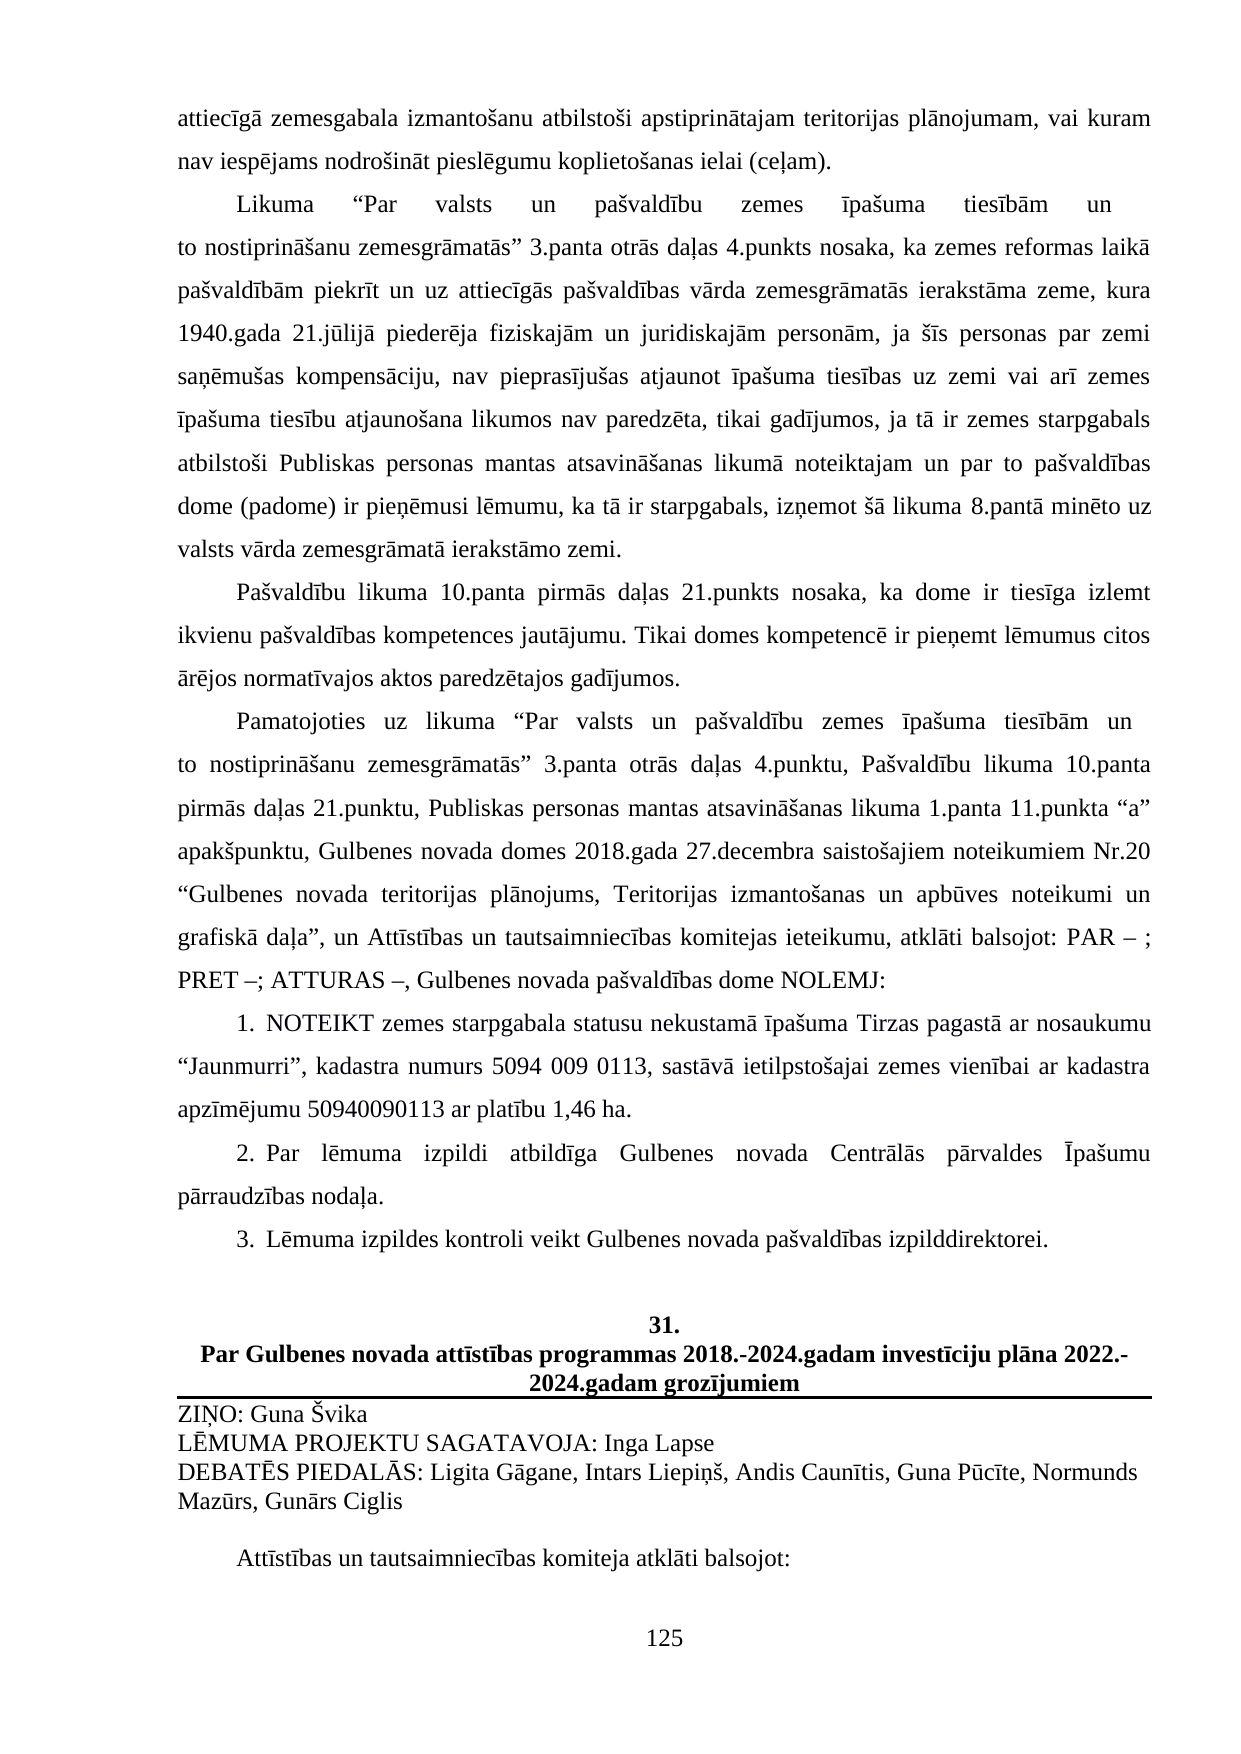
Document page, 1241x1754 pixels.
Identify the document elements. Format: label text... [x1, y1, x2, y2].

text Pašvaldību likuma 10.panta pirmās daļas 21.punkts nosaka, ka dome ir tiesīga izlemt ikvienu pašvaldības kompetences jautājumu. Tikai domes kompetencē ir pieņemt lēmumus citos ārējos normatīvajos aktos paredzētajos gadījumos. [177, 577, 1152, 692]
list NOTEIKT zemes starpgabala statusu nekustamā īpašuma Tirzas pagastā ar nosaukumu “Jaunmurri”, kadastra numurs 5094 009 0113, sastāvā ietilpstošajai zemes vienībai ar kadastra apzīmējumu 50940090113 ar platību 1,46 ha. [177, 1008, 1152, 1123]
list Lēmuma izpildes kontroli veikt Gulbenes novada pašvaldības izpilddirektorei. [177, 1224, 1152, 1253]
text 31. [177, 1310, 1152, 1339]
text ZIŅO: Guna Švika [177, 1399, 1152, 1428]
text DEBATĒS PIEDALĀS: Ligita Gāgane, Intars Liepiņš, Andis Caunītis, Guna Pūcīte, Normunds Mazūrs, Gunārs Ciglis [177, 1457, 1152, 1514]
list Par lēmuma izpildi atbildīga Gulbenes novada Centrālās pārvaldes Īpašumu pārraudzības nodaļa. [177, 1138, 1152, 1209]
text Likuma “Par valsts un pašvaldību zemes īpašuma tiesībām un to nostiprināšanu zemesgrāmatās” 3.panta otrās daļas 4.punkts nosaka, ka zemes reformas laikā pašvaldībām piekrīt un uz attiecīgās pašvaldības vārda zemesgrāmatās ierakstāma zeme, kura 1940.gada 21.jūlijā piederēja fiziskajām un juridiskajām personām, ja šīs personas par zemi saņēmušas kompensāciju, nav pieprasījušas atjaunot īpašuma tiesības uz zemi vai arī zemes īpašuma tiesību atjaunošana likumos nav paredzēta, tikai gadījumos, ja tā ir zemes starpgabals atbilstoši Publiskas personas mantas atsavināšanas likumā noteiktajam un par to pašvaldības dome (padome) ir pieņēmusi lēmumu, ka tā ir starpgabals, izņemot šā likuma 8.pantā minēto uz valsts vārda zemesgrāmatā ierakstāmo zemi. [177, 189, 1152, 563]
text LĒMUMA PROJEKTU SAGATAVOJA: Inga Lapse [177, 1428, 1152, 1457]
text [177, 103, 1152, 174]
text Pamatojoties uz likuma “Par valsts un pašvaldību zemes īpašuma tiesībām un to nostiprināšanu zemesgrāmatās” 3.panta otrās daļas 4.punktu, Pašvaldību likuma 10.panta pirmās daļas 21.punktu, Publiskas personas mantas atsavināšanas likuma 1.panta 11.punkta “a” apakšpunktu, Gulbenes novada domes 2018.gada 27.decembra saistošajiem noteikumiem Nr.20 “Gulbenes novada teritorijas plānojums, Teritorijas izmantošanas un apbūves noteikumi un grafiskā daļa”, un Attīstības un tautsaimniecības komitejas ieteikumu, atklāti balsojot: PAR – ; PRET –; ATTURAS –, Gulbenes novada pašvaldības dome NOLEMJ: [177, 706, 1152, 994]
text Par Gulbenes novada attīstības programmas 2018.-2024.gadam investīciju plāna 2022.-2024.gadam grozījumiem [177, 1339, 1152, 1396]
text Attīstības un tautsaimniecības komiteja atklāti balsojot: [177, 1543, 1152, 1572]
